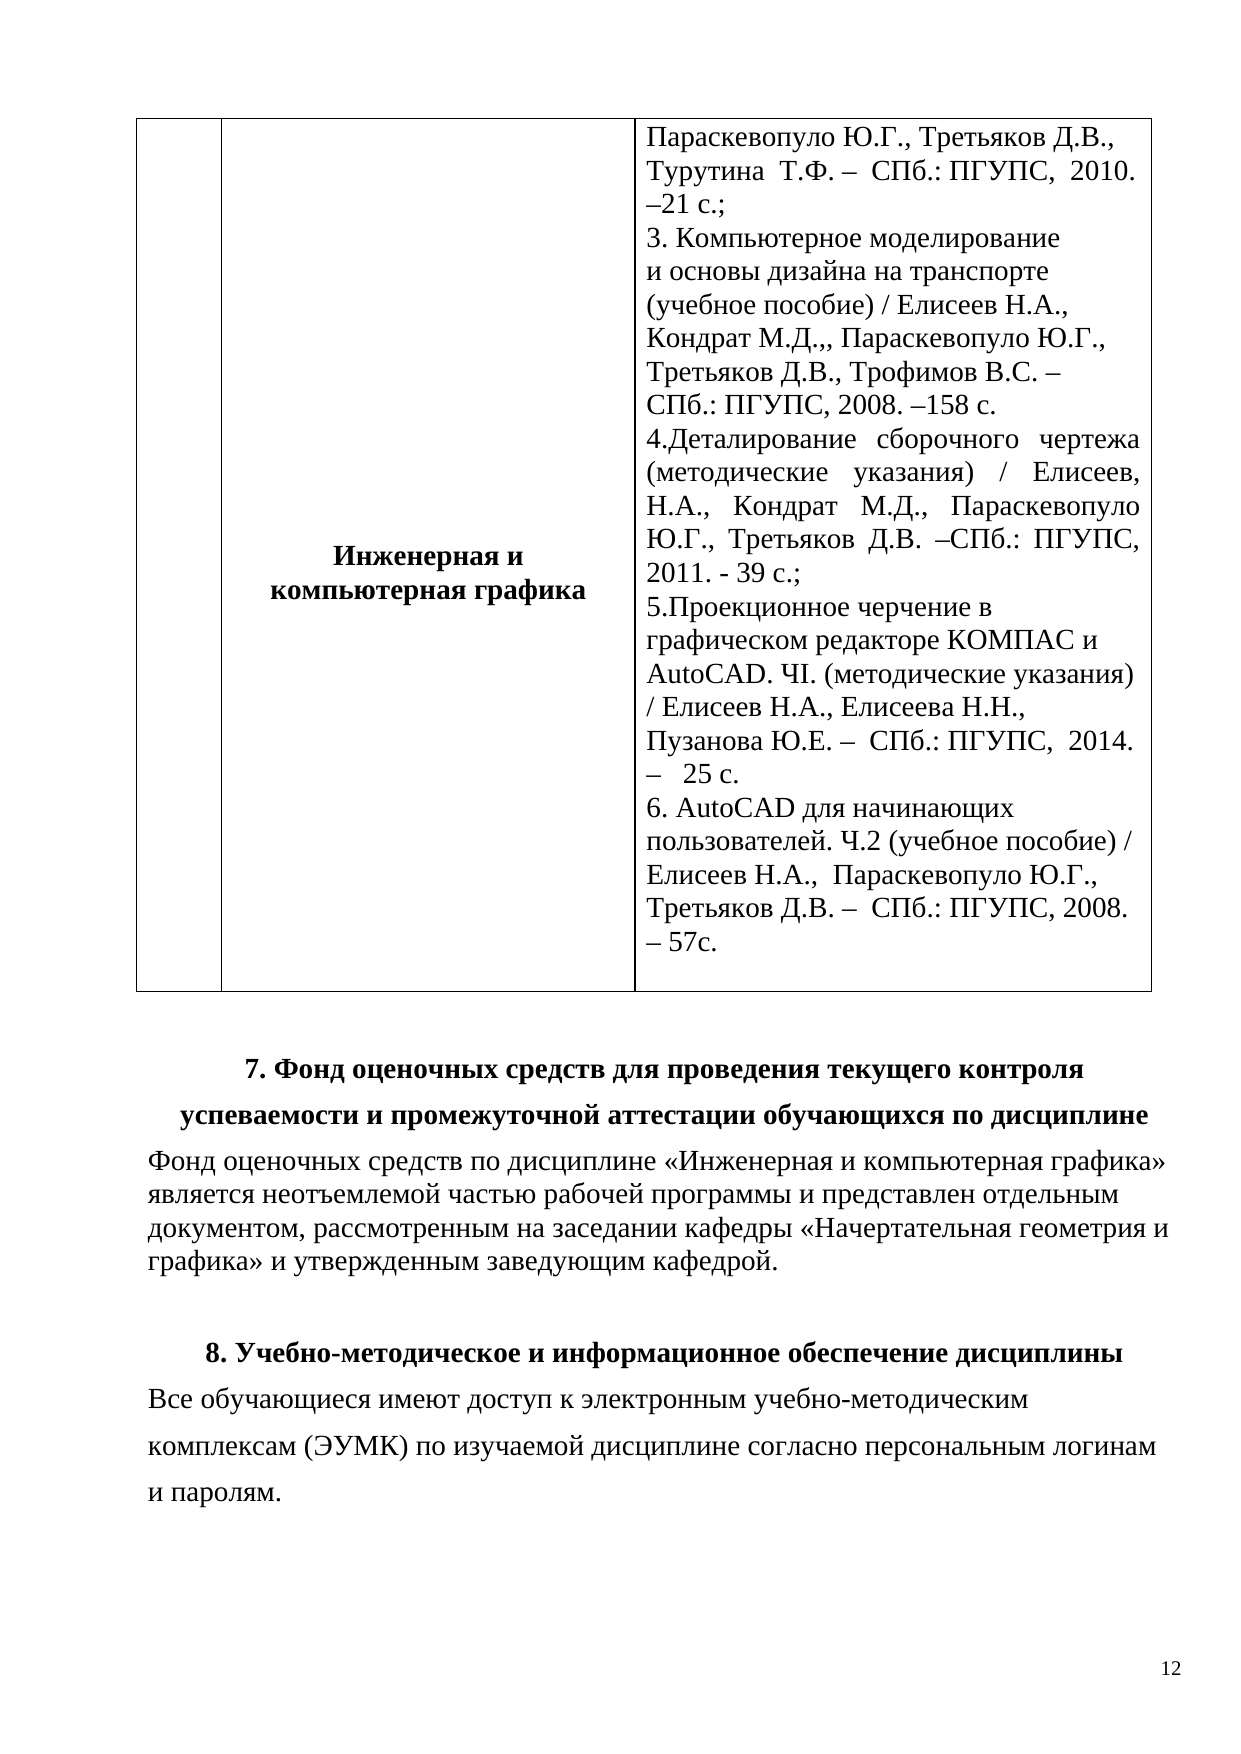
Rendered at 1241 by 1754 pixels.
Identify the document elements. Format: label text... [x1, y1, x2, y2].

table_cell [636, 119, 1151, 991]
text 8. Учебно-методическое и информационное обеспечение дисциплины [148, 1336, 1181, 1369]
table_cell 4 [137, 119, 221, 991]
text Все обучающиеся имеют доступ к электронным учебно-методическим [148, 1382, 1181, 1415]
text Фонд оценочных средств по дисциплине «Инженерная и компьютерная графика» является неотъемлемой частью рабочей программы и представлен отдельным документом, рассмотренным на заседании кафедры «Начертательная геометрия и графика» и утвержденным заведующим кафедрой. [148, 1143, 1181, 1277]
text успеваемости и промежуточной аттестации обучающихся по дисциплине [148, 1097, 1181, 1130]
text комплексам (ЭУМК) по изучаемой дисциплине согласно персональным логинам [148, 1428, 1181, 1461]
text 7. Фонд оценочных средств для проведения текущего контроля [148, 1051, 1181, 1084]
text и паролям. [148, 1474, 1181, 1507]
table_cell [222, 119, 634, 991]
